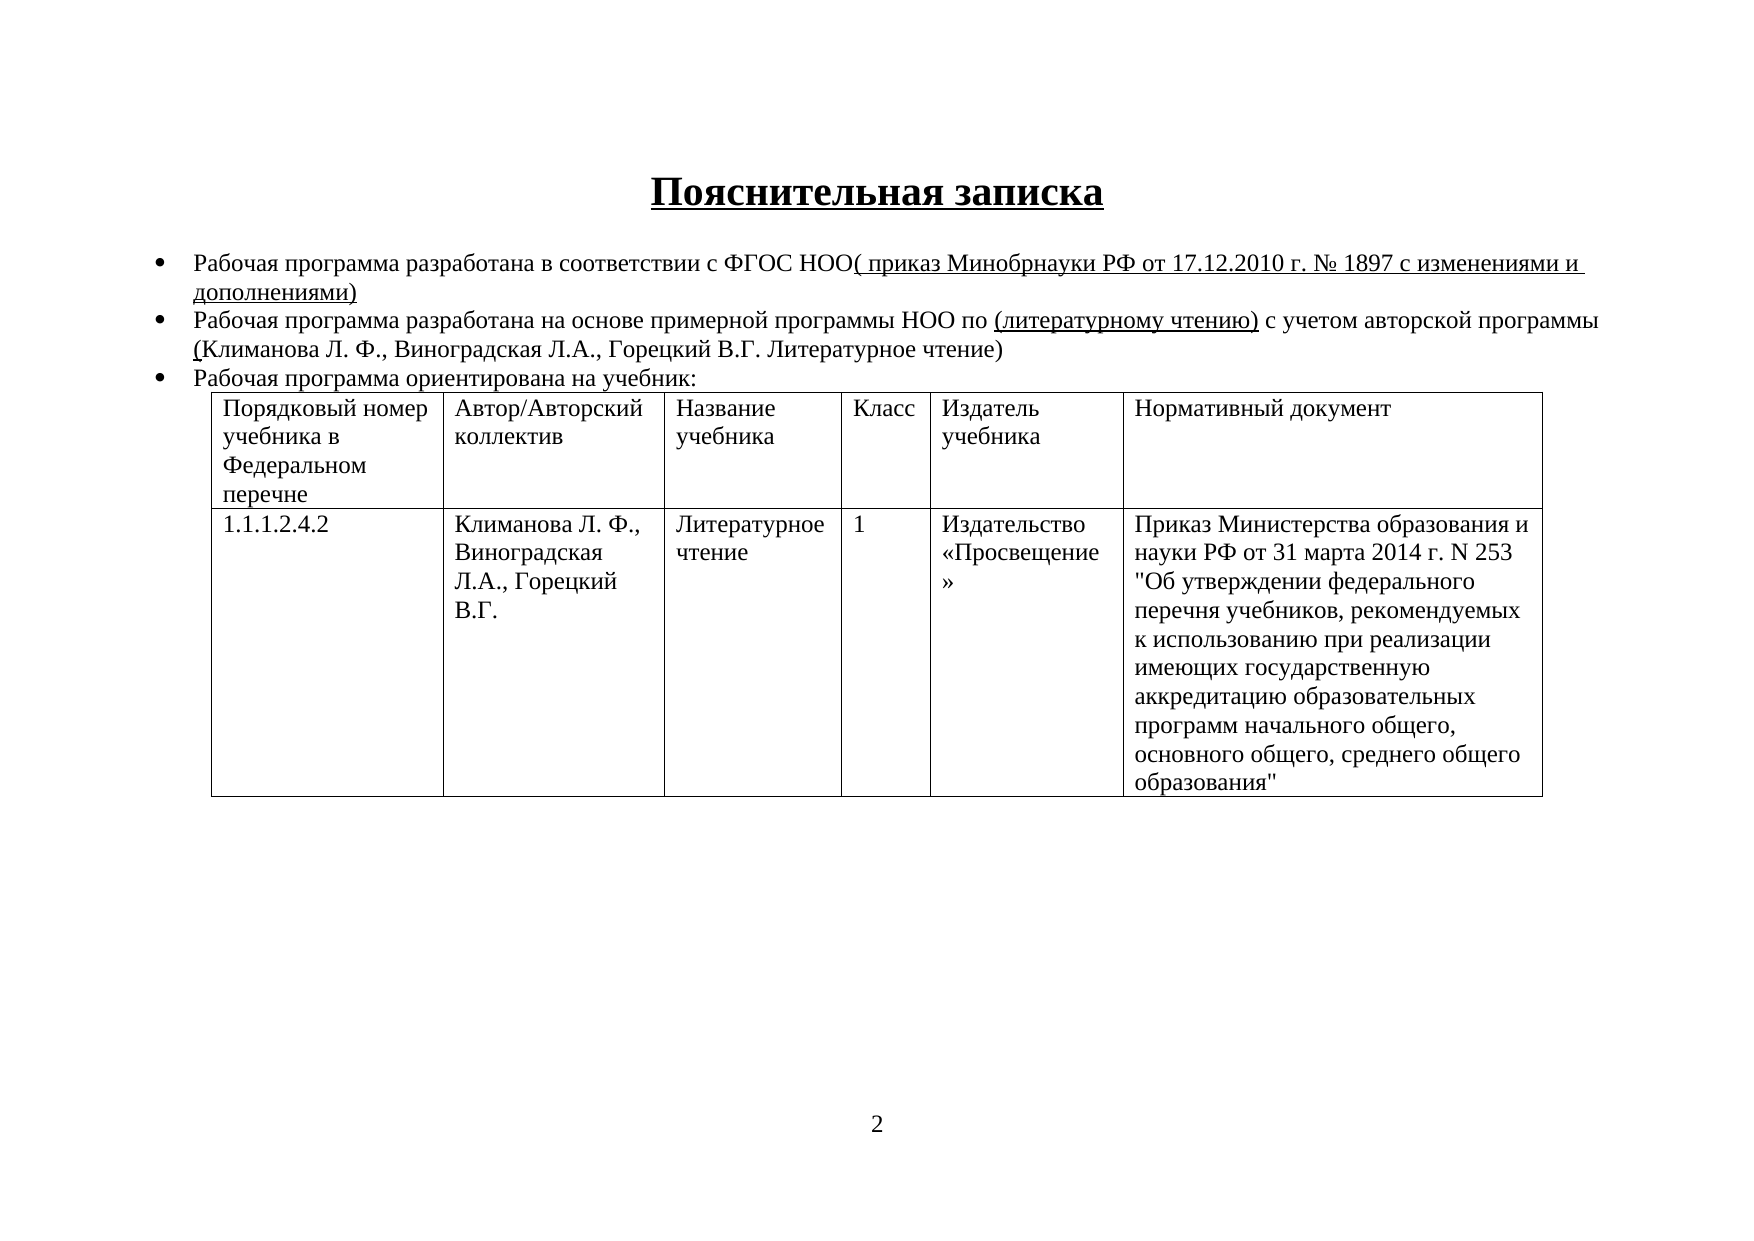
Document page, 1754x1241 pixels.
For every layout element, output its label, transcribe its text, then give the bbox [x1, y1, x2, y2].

list Рабочая программа разработана на основе примерной программы НОО по (литературному чтению) с учетом авторской программы (Климанова Л. Ф., Виноградская Л.А., Горецкий В.Г. Литературное чтение) [156, 305, 1636, 363]
list Рабочая программа разработана в соответствии с ФГОС НОО( приказ Минобрнауки РФ от 17.12.2010 г. № 1897 с изменениями и дополнениями) [156, 248, 1636, 305]
list Рабочая программа ориентирована на учебник: [156, 363, 1636, 392]
table_header Автор/Авторский коллектив [444, 393, 664, 508]
table_cell Издательство «Просвещение» [931, 509, 1123, 796]
table_cell 1.1.1.2.4.2 [212, 509, 443, 796]
table_cell Литературное чтение [665, 509, 841, 796]
table_cell 1 [842, 509, 930, 796]
table_header Порядковый номер учебника в Федеральном перечне [212, 393, 443, 508]
table_header Класс [842, 393, 930, 508]
text Пояснительная записка [118, 166, 1636, 214]
table_header Название учебника [665, 393, 841, 508]
table_header Издатель учебника [931, 393, 1123, 508]
table_header Нормативный документ [1124, 393, 1542, 508]
table_cell Приказ Министерства образования и науки РФ от 31 марта 2014 г. N 253 "Об утверждении федерального перечня учебников, рекомендуемых к использованию при реализации имеющих государственную аккредитацию образовательных программ начального общего, основного общего, среднего общего образования" [1124, 509, 1542, 796]
table_cell Климанова Л. Ф., Виноградская Л.А., Горецкий В.Г. [444, 509, 664, 796]
